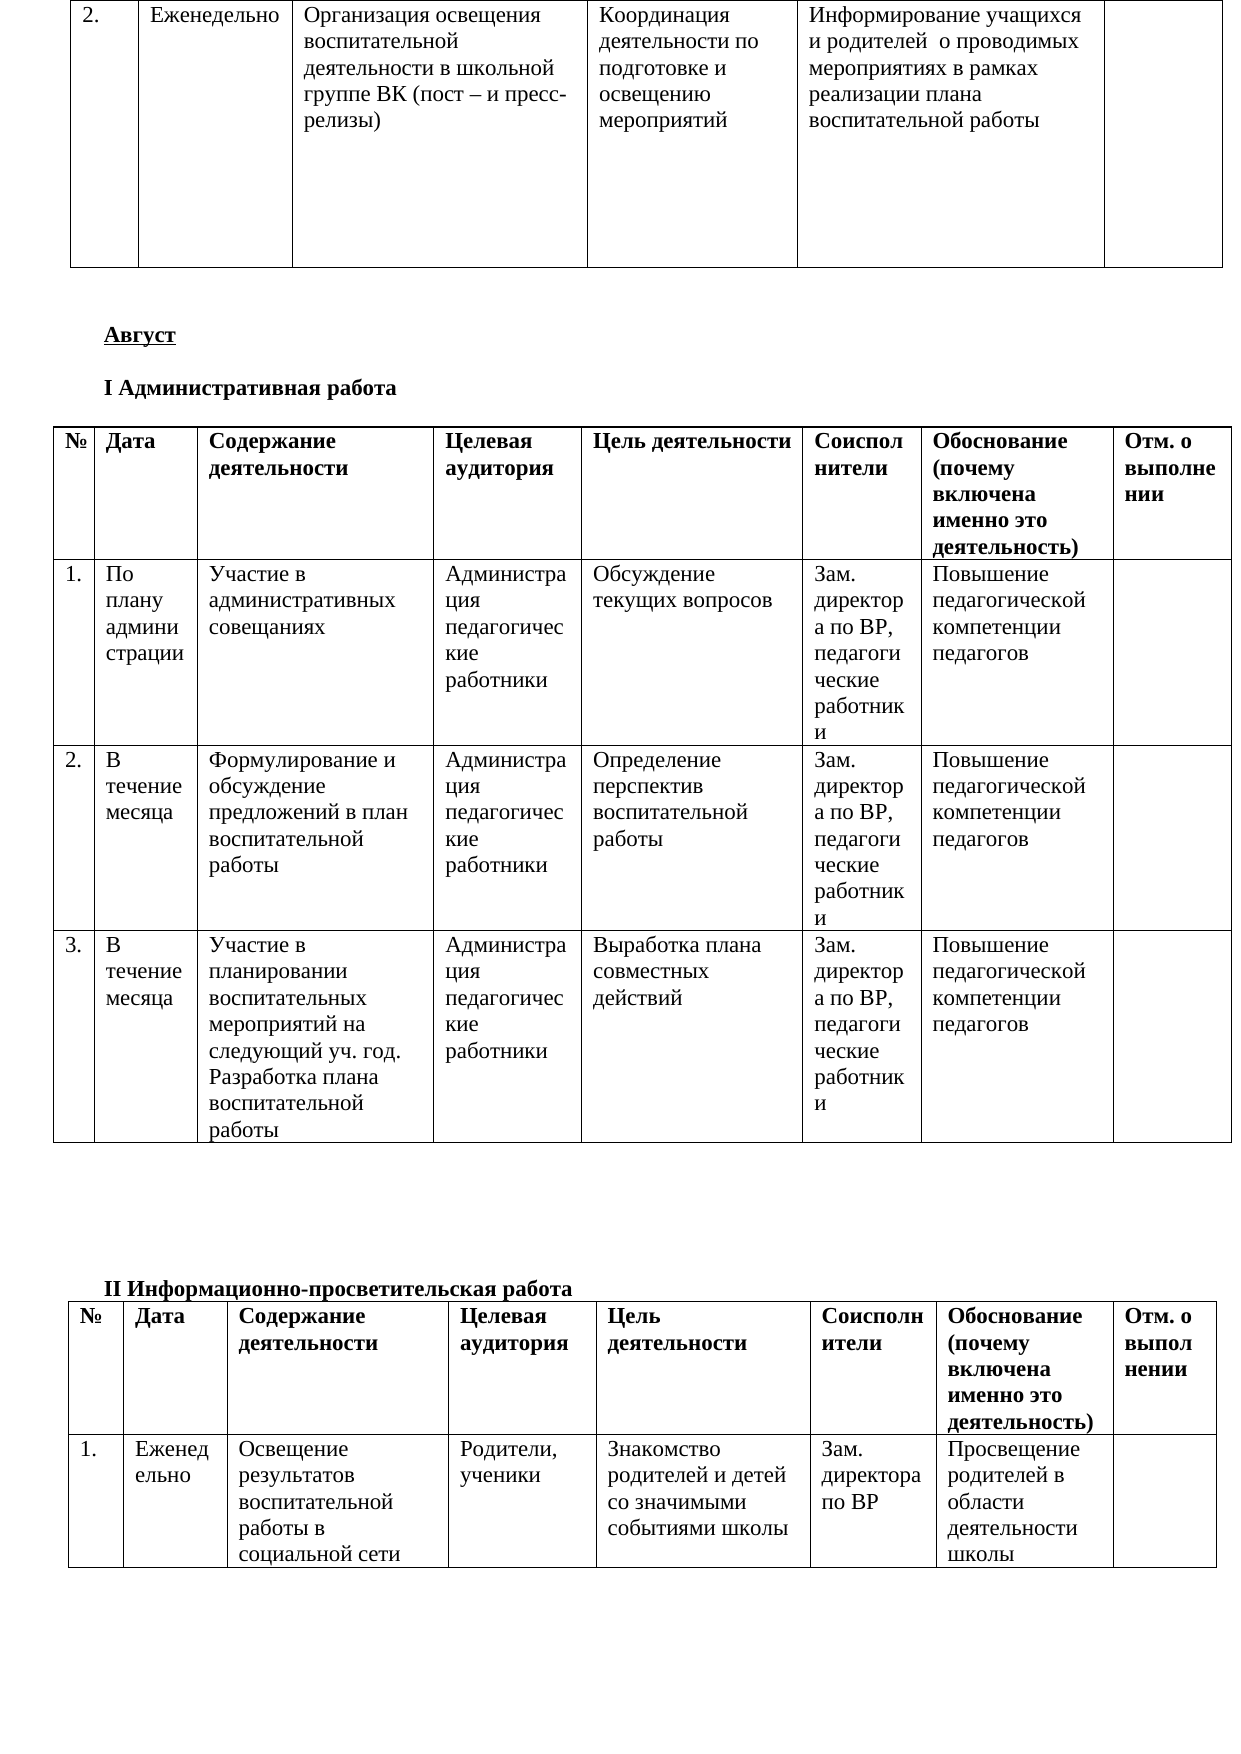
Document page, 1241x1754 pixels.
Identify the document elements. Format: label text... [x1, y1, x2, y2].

table_cell В течение месяца [95, 931, 197, 1142]
table_cell Участие в планировании воспитательных мероприятий на следующий уч. год. Разработка плана воспитательной работы [198, 931, 433, 1142]
table_header Дата [95, 428, 197, 559]
table_header Отм. о выполнении [1114, 428, 1231, 559]
table_cell Информирование учащихся и родителей о проводимых мероприятиях в рамках реализации плана воспитательной работы [798, 1, 1104, 267]
table_cell 2. [54, 746, 94, 930]
table_cell Администрация педагогические работники [434, 560, 581, 745]
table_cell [597, 1435, 810, 1567]
table_cell [1105, 1, 1222, 267]
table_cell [937, 1435, 1113, 1567]
table_cell Обсуждение текущих вопросов [582, 560, 802, 745]
table_cell 1. [69, 1435, 123, 1567]
table_cell [1114, 1435, 1216, 1567]
table_header Цель деятельности [582, 428, 802, 559]
table_cell [1114, 931, 1231, 1142]
text I Административная работа [103, 374, 1181, 400]
table_cell Еженедельно [139, 1, 292, 267]
table_cell Организация освещения воспитательной деятельности в школьной группе ВК (пост – и пресс-релизы) [293, 1, 587, 267]
table_cell [1114, 560, 1231, 745]
table_header Обоснование (почему включена именно это деятельность) [937, 1302, 1113, 1434]
table_header Содержание деятельности [228, 1302, 448, 1434]
table_header Содержание деятельности [198, 428, 433, 559]
table_cell Координация деятельности по подготовке и освещению мероприятий [588, 1, 797, 267]
table_cell 1. [54, 560, 94, 745]
table_cell Зам. директора по ВР, педагогические работники [803, 746, 921, 930]
table_cell В течение месяца [95, 746, 197, 930]
table_cell Родители, ученики [449, 1435, 596, 1567]
table_header № [54, 428, 94, 559]
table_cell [228, 1435, 448, 1567]
table_cell Зам. директора по ВР, педагогические работники [803, 560, 921, 745]
table_cell Администрация педагогические работники [434, 746, 581, 930]
table_cell Еженедельно [124, 1435, 227, 1567]
table_cell [1114, 746, 1231, 930]
table_cell Администрация педагогические работники [434, 931, 581, 1142]
table_cell Повышение педагогической компетенции педагогов [922, 560, 1113, 745]
table_header Дата [124, 1302, 227, 1434]
table_cell Определение перспектив воспитательной работы [582, 746, 802, 930]
table_cell Участие в административных совещаниях [198, 560, 433, 745]
table_header Соисполнители [811, 1302, 936, 1434]
table_cell 2. [71, 1, 138, 267]
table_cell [811, 1435, 936, 1567]
table_cell Повышение педагогической компетенции педагогов [922, 746, 1113, 930]
table_cell Выработка плана совместных действий [582, 931, 802, 1142]
table_header Цель деятельности [597, 1302, 810, 1434]
table_cell Формулирование и обсуждение предложений в план воспитательной работы [198, 746, 433, 930]
table_header Целевая аудитория [434, 428, 581, 559]
table_header № [69, 1302, 123, 1434]
table_cell Повышение педагогической компетенции педагогов [922, 931, 1113, 1142]
table_header Целевая аудитория [449, 1302, 596, 1434]
text II Информационно-просветительская работа [103, 1275, 1181, 1301]
table_cell По плану администрации [95, 560, 197, 745]
table_cell 3. [54, 931, 94, 1142]
table_header Соисполнители [803, 428, 921, 559]
text Август [103, 321, 1181, 347]
table_cell Зам. директора по ВР, педагогические работники [803, 931, 921, 1142]
table_header Обоснование (почему включена именно это деятельность) [922, 428, 1113, 559]
table_header Отм. о выполнении [1114, 1302, 1216, 1434]
